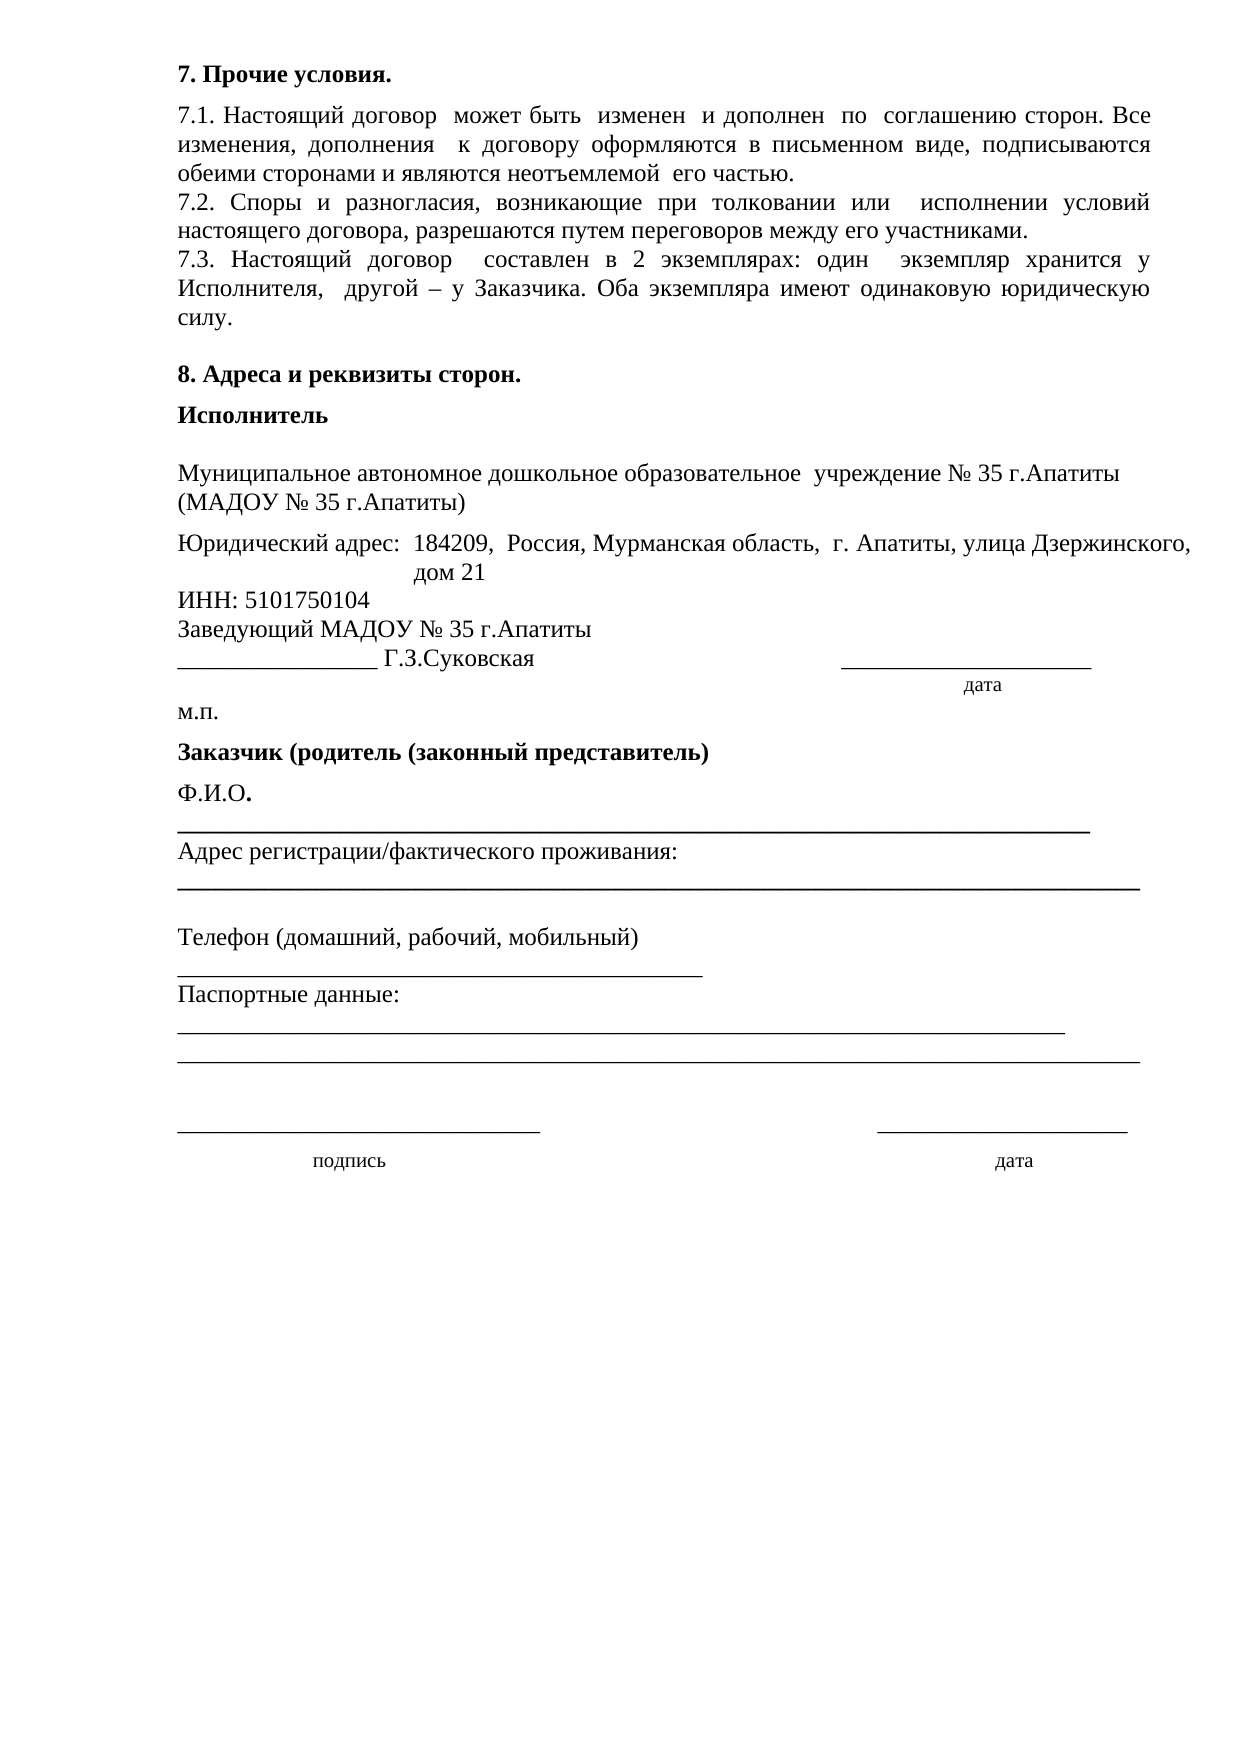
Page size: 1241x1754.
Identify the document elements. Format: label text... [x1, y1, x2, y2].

text _____________________________ ____________________ [177, 1107, 1152, 1136]
text Телефон (домашний, рабочий, мобильный) __________________________________________ [177, 922, 1152, 979]
text 8. Адреса и реквизиты сторон. [177, 359, 1152, 388]
text 7.3. Настоящий договор составлен в 2 экземплярах: один экземпляр хранится у Исполнителя, другой – у Заказчика. Оба экземпляра имеют одинаковую юридическую силу. [177, 244, 1152, 330]
text Исполнитель [177, 400, 1152, 429]
text 7. Прочие условия. [177, 59, 1152, 88]
text ________________ Г.З.Суковская ____________________ [177, 643, 1152, 672]
text 7.1. Настоящий договор может быть изменен и дополнен по соглашению сторон. Все изменения, дополнения к договору оформляются в письменном виде, подписываются обеими сторонами и являются неотъемлемой его частью. [177, 100, 1152, 187]
text 7.2. Споры и разногласия, возникающие при толковании или исполнении условий настоящего договора, разрешаются путем переговоров между его участниками. [177, 187, 1152, 244]
text _____________________________________________________________________________ [177, 1037, 1152, 1066]
text Паспортные данные: _______________________________________________________________________ [177, 979, 1152, 1037]
text Юридический адрес: 184209, Россия, Мурманская область, г. Апатиты, улица Дзержинского, дом 21 [177, 528, 1211, 585]
text Заведующий МАДОУ № 35 г.Апатиты [177, 614, 1152, 643]
text дата [177, 672, 1152, 696]
text Заказчик (родитель (законный представитель) [177, 737, 1152, 766]
text Адрес регистрации/фактического проживания: _____________________________________________________________________________ [177, 836, 1152, 893]
text ИНН: 5101750104 [177, 585, 1152, 614]
text м.п. [177, 696, 1152, 724]
text Ф.И.О. _________________________________________________________________________ [177, 778, 1152, 836]
text подпись дата [177, 1148, 1152, 1172]
subtitle Муниципальное автономное дошкольное образовательное учреждение № 35 г.Апатиты (МАДОУ № 35 г.Апатиты) [177, 458, 1152, 515]
